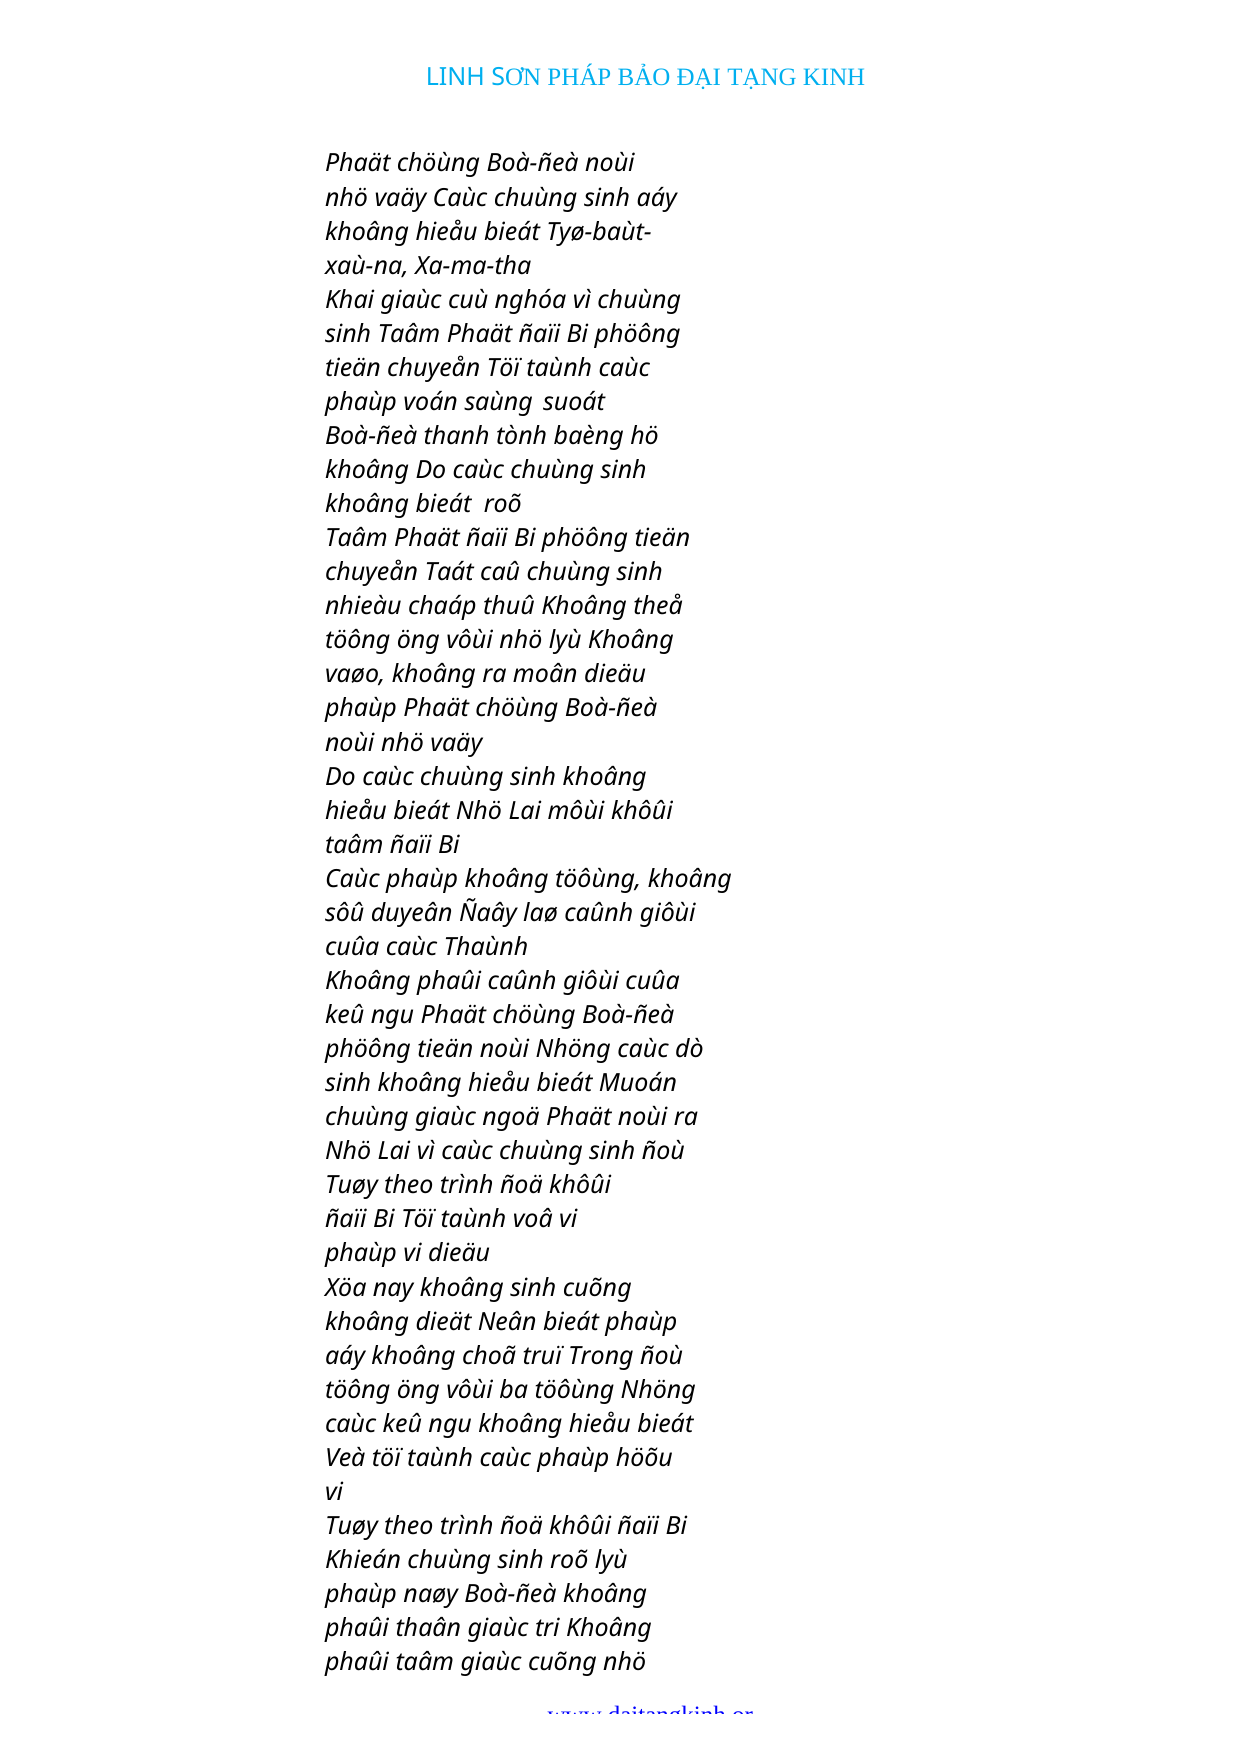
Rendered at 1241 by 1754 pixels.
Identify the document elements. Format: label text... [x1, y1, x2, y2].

text Khoâng phaûi caûnh giôùi cuûa keû ngu Phaät chöùng Boà-ñeà phöông tieän noùi Nhöng caùc dò sinh khoâng hieåu bieát Muoán chuùng giaùc ngoä Phaät noùi ra Nhö Lai vì caùc chuùng sinh ñoù [325, 963, 707, 1167]
text Tuøy theo trình ñoä khôûi ñaïi Bi Töï taùnh voâ vi phaùp vi dieäu [325, 1167, 646, 1269]
text Boà-ñeà thanh tònh baèng hö khoâng Do caùc chuùng sinh khoâng bieát roõ [325, 418, 674, 520]
text Caùc phaùp khoâng töôùng, khoâng sôû duyeân Ñaây laø caûnh giôùi cuûa caùc Thaùnh [325, 860, 756, 963]
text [325, 1508, 691, 1678]
text Do caùc chuùng sinh khoâng hieåu bieát Nhö Lai môùi khôûi taâm ñaïi Bi [325, 758, 707, 860]
text Khai giaùc cuù nghóa vì chuùng sinh Taâm Phaät ñaïi Bi phöông tieän chuyeån Töï taùnh caùc phaùp voán saùng suoát [325, 281, 707, 418]
text Xöa nay khoâng sinh cuõng khoâng dieät Neân bieát phaùp aáy khoâng choã truï Trong ñoù töông öng vôùi ba töôùng Nhöng caùc keû ngu khoâng hieåu bieát Veà töï taùnh caùc phaùp höõu vi [325, 1269, 700, 1508]
text Phaät chöùng Boà-ñeà noùi nhö vaäy Caùc chuùng sinh aáy khoâng hieåu bieát Tyø-baùt-xaù-na, Xa-ma-tha [325, 145, 688, 281]
text Taâm Phaät ñaïi Bi phöông tieän chuyeån Taát caû chuùng sinh nhieàu chaáp thuû Khoâng theå töông öng vôùi nhö lyù Khoâng vaøo, khoâng ra moân dieäu phaùp Phaät chöùng Boà-ñeà noùi nhö vaäy [325, 520, 707, 758]
